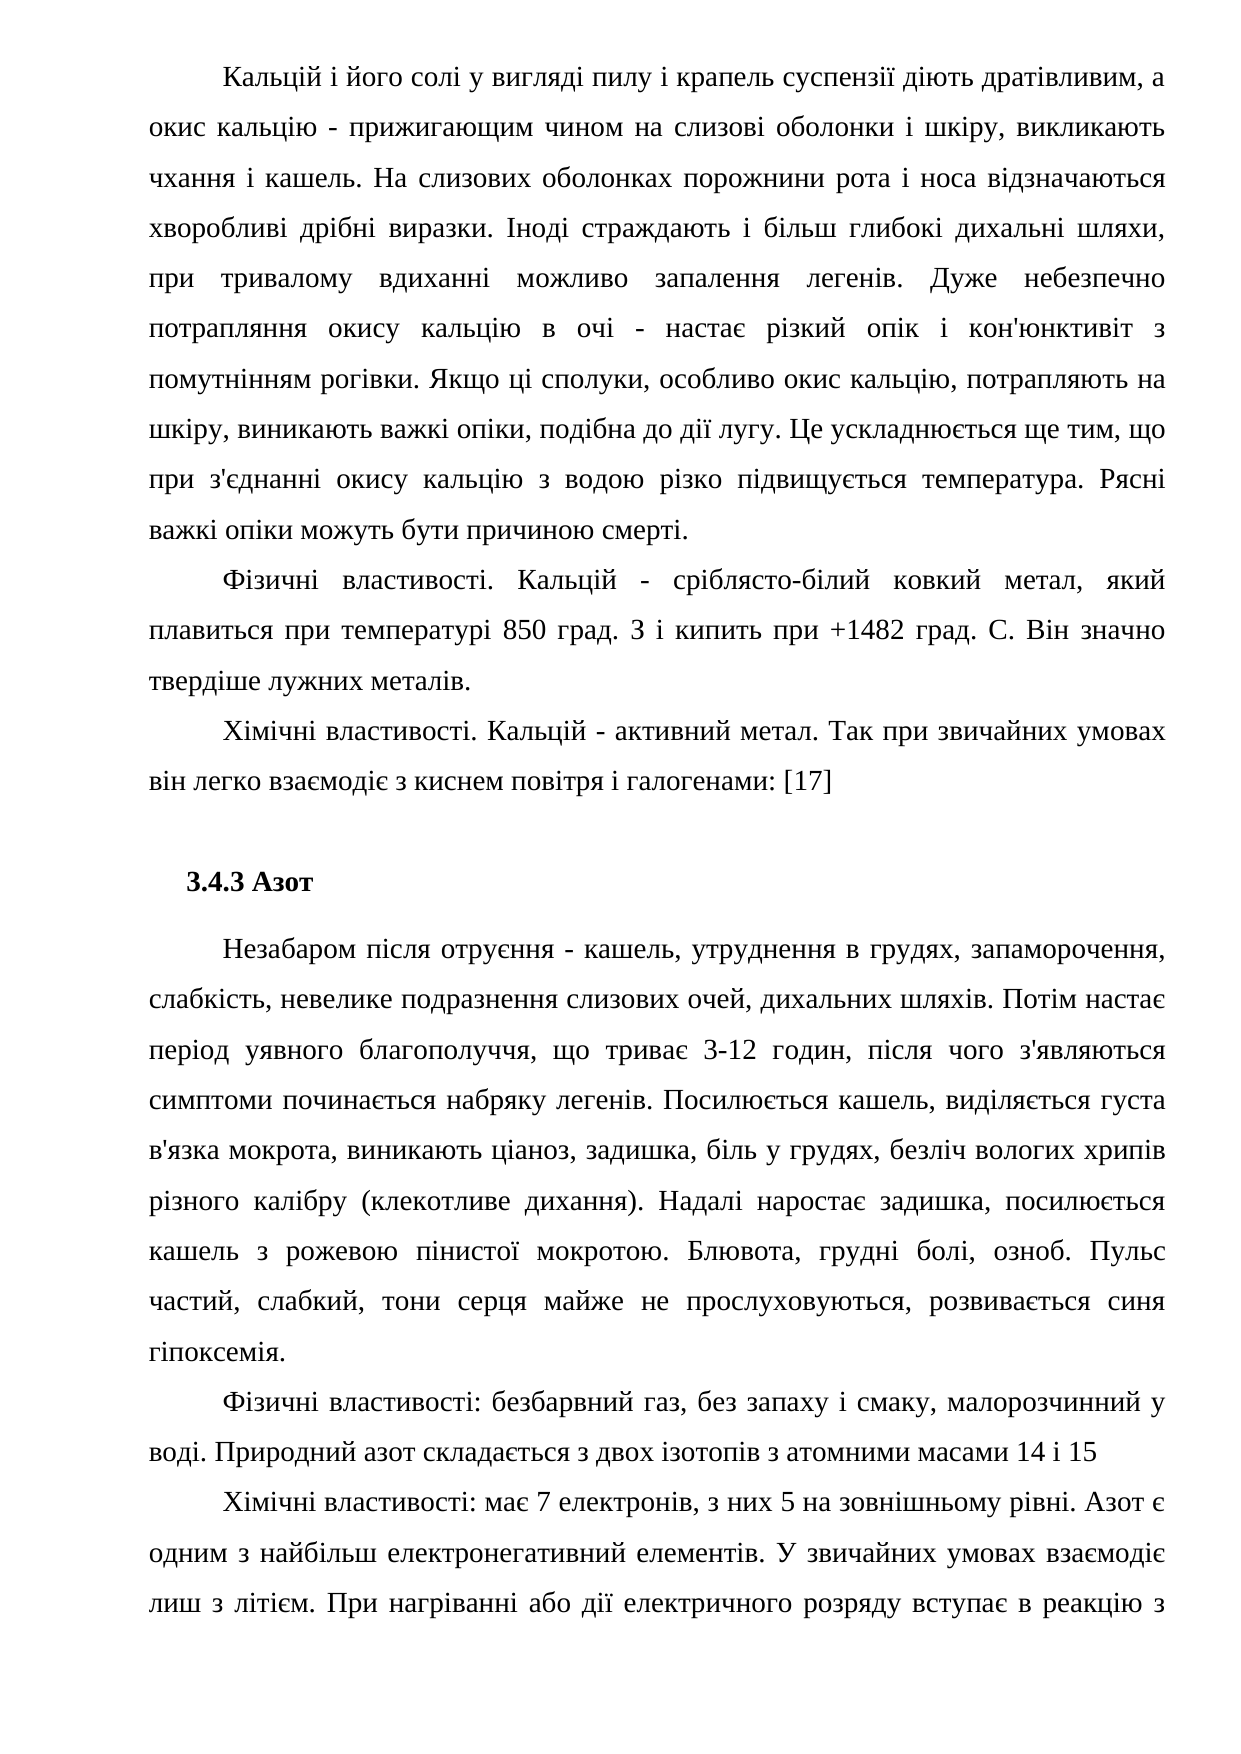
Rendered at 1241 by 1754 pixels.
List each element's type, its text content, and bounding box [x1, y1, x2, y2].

text 3.4.3 Азот [186, 864, 1167, 898]
text Фізичні властивості: безбарвний газ, без запаху і смаку, малорозчинний у воді. Природний азот складається з двох ізотопів з атомними масами 14 і 15 [148, 1384, 1167, 1468]
text Фізичні властивості. Кальцій - сріблясто-білий ковкий метал, який плавиться при температурі 850 град. З і кипить при +1482 град. С. Він значно твердіше лужних металів. [148, 562, 1167, 696]
text Хімічні властивості. Кальцій - активний метал. Так при звичайних умовах він легко взаємодіє з киснем повітря і галогенами: [17] [148, 713, 1167, 797]
text Кальцій і його солі у вигляді пилу і крапель суспензії діють дратівливим, а окис кальцію - прижигающим чином на слизові оболонки і шкіру, викликають чхання і кашель. На слизових оболонках порожнини рота і носа відзначаються хворобливі дрібні виразки. Іноді страждають і більш глибокі дихальні шляхи, при тривалому вдиханні можливо запалення легенів. Дуже небезпечно потрапляння окису кальцію в очі - настає різкий опік і кон'юнктивіт з помутнінням рогівки. Якщо ці сполуки, особливо окис кальцію, потрапляють на шкіру, виникають важкі опіки, подібна до дії лугу. Це ускладнюється ще тим, що при з'єднанні окису кальцію з водою різко підвищується температура. Рясні важкі опіки можуть бути причиною смерті. [148, 59, 1167, 545]
text Незабаром після отруєння - кашель, утруднення в грудях, запаморочення, слабкість, невелике подразнення слизових очей, дихальних шляхів. Потім настає період уявного благополуччя, що триває 3-12 годин, після чого з'являються симптоми починається набряку легенів. Посилюється кашель, виділяється густа в'язка мокрота, виникають ціаноз, задишка, біль у грудях, безліч вологих хрипів різного калібру (клекотливе дихання). Надалі наростає задишка, посилюється кашель з рожевою пінистої мокротою. Блювота, грудні болі, озноб. Пульс частий, слабкий, тони серця майже не прослуховуються, розвивається синя гіпоксемія. [148, 931, 1167, 1367]
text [148, 1484, 1167, 1619]
